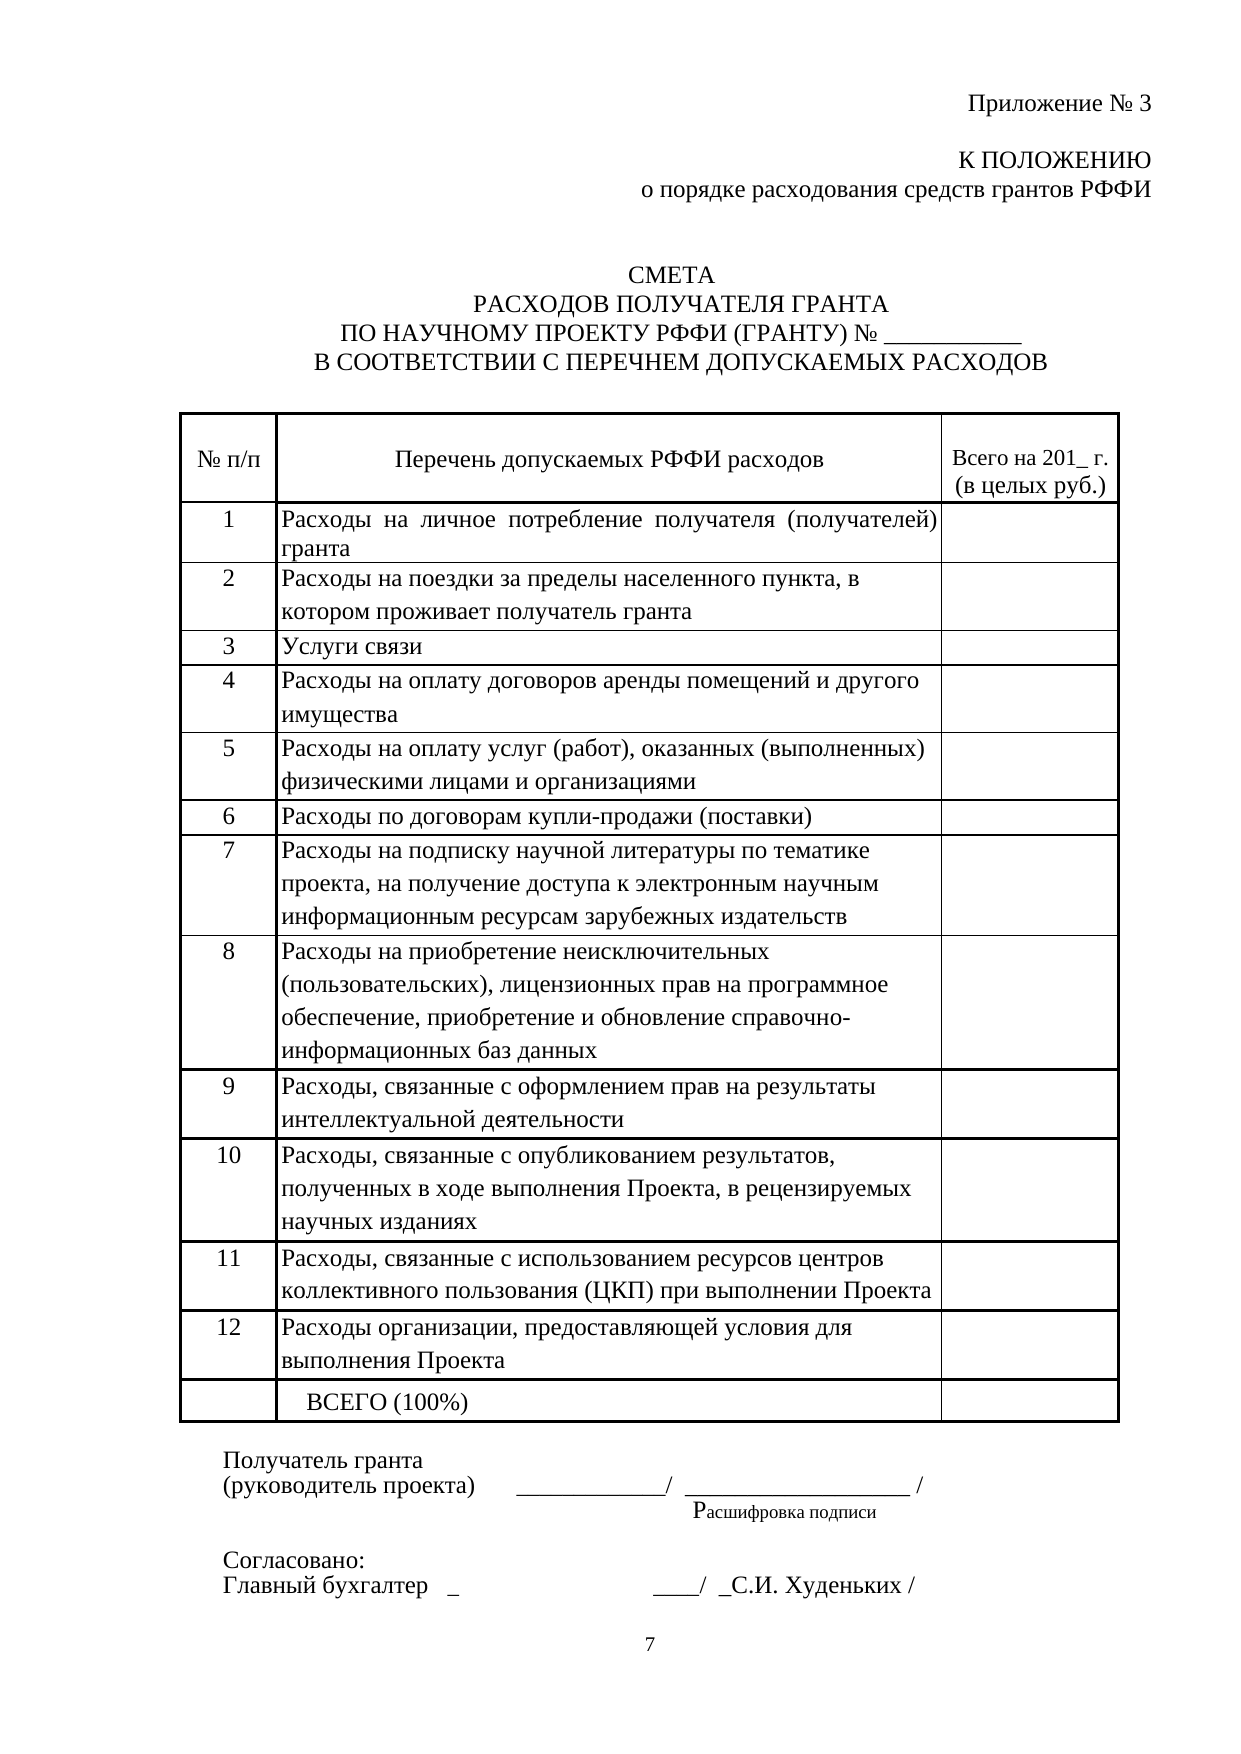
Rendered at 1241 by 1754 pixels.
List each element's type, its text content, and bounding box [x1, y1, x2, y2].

text Расшифровка подписи [223, 1498, 1152, 1523]
table_cell 9 [182, 1071, 275, 1137]
table_cell 1 [182, 503, 275, 562]
table_cell Услуги связи [278, 631, 941, 664]
text (руководитель проекта) _____________/ __________________ / [223, 1473, 1152, 1498]
table_cell ВСЕГО (100%) [278, 1381, 941, 1420]
text Главный бухгалтер _ ____/ _С.И. Худеньких / [223, 1573, 1152, 1598]
table_cell [942, 666, 1117, 732]
table_cell 7 [182, 836, 275, 934]
text Согласовано: [223, 1548, 1152, 1573]
table_cell Расходы организации, предоставляющей условия для выполнения Проекта [278, 1312, 941, 1378]
table_cell 10 [182, 1140, 275, 1239]
table_cell 5 [182, 733, 275, 799]
text РАСХОДОВ ПОЛУЧАТЕЛЯ ГРАНТА [129, 289, 1233, 318]
text В СООТВЕТСТВИИ С ПЕРЕЧНЕМ ДОПУСКАЕМЫХ РАСХОДОВ [129, 347, 1233, 375]
table_cell 3 [182, 631, 275, 664]
table_header Всего на 201_ г. (в целых руб.) [942, 415, 1117, 501]
table_cell 2 [182, 563, 275, 629]
table_cell 12 [182, 1312, 275, 1378]
table_cell [942, 936, 1117, 1068]
table_cell [942, 1381, 1117, 1420]
table_cell Расходы на оплату договоров аренды помещений и другого имущества [278, 666, 941, 732]
text по научному проекту РФФИ (ГРАНТу) № ___________ [129, 318, 1233, 347]
text СМЕТА [110, 260, 1233, 289]
table_cell [942, 1243, 1117, 1309]
text Приложение № 3 [148, 88, 1152, 117]
table_header № п/п [182, 415, 275, 501]
table_header Перечень допускаемых РФФИ расходов [278, 415, 941, 501]
text о порядке расходования средств грантов РФФИ [148, 174, 1152, 203]
table_cell [942, 504, 1117, 562]
table_cell [182, 1381, 275, 1420]
table_cell 4 [182, 666, 275, 732]
table_cell Расходы, связанные с использованием ресурсов центров коллективного пользования (ЦКП) при выполнении Проекта [278, 1243, 941, 1309]
table_cell Расходы, связанные с опубликованием результатов, полученных в ходе выполнения Проекта, в рецензируемых научных изданиях [278, 1140, 941, 1239]
table_cell Расходы на оплату услуг (работ), оказанных (выполненных) физическими лицами и организациями [278, 733, 941, 799]
table_cell [942, 733, 1117, 799]
table_cell [942, 1312, 1117, 1378]
table_cell [942, 1140, 1117, 1239]
table_cell [942, 1071, 1117, 1137]
table_cell 11 [182, 1243, 275, 1309]
table_cell Расходы на подписку научной литературы по тематике проекта, на получение доступа к электронным научным информационным ресурсам зарубежных издательств [278, 836, 941, 934]
table_cell 6 [182, 801, 275, 834]
table_cell Расходы на поездки за пределы населенного пункта, в котором проживает получатель гранта [278, 563, 941, 629]
table_cell [942, 836, 1117, 934]
table_cell [942, 801, 1117, 834]
table_cell Расходы на приобретение неисключительных (пользовательских), лицензионных прав на программное обеспечение, приобретение и обновление справочно-информационных баз данных [278, 936, 941, 1068]
table_cell [942, 631, 1117, 664]
table_cell [942, 563, 1117, 629]
table_cell Расходы, связанные с оформлением прав на результаты интеллектуальной деятельности [278, 1071, 941, 1137]
text К ПОЛОЖЕНИЮ [148, 145, 1152, 174]
table_cell Расходы на личное потребление получателя (получателей) гранта [278, 504, 941, 562]
text Получатель гранта [223, 1448, 1152, 1473]
table_cell Расходы по договорам купли-продажи (поставки) [278, 801, 941, 834]
table_cell 8 [182, 936, 275, 1068]
